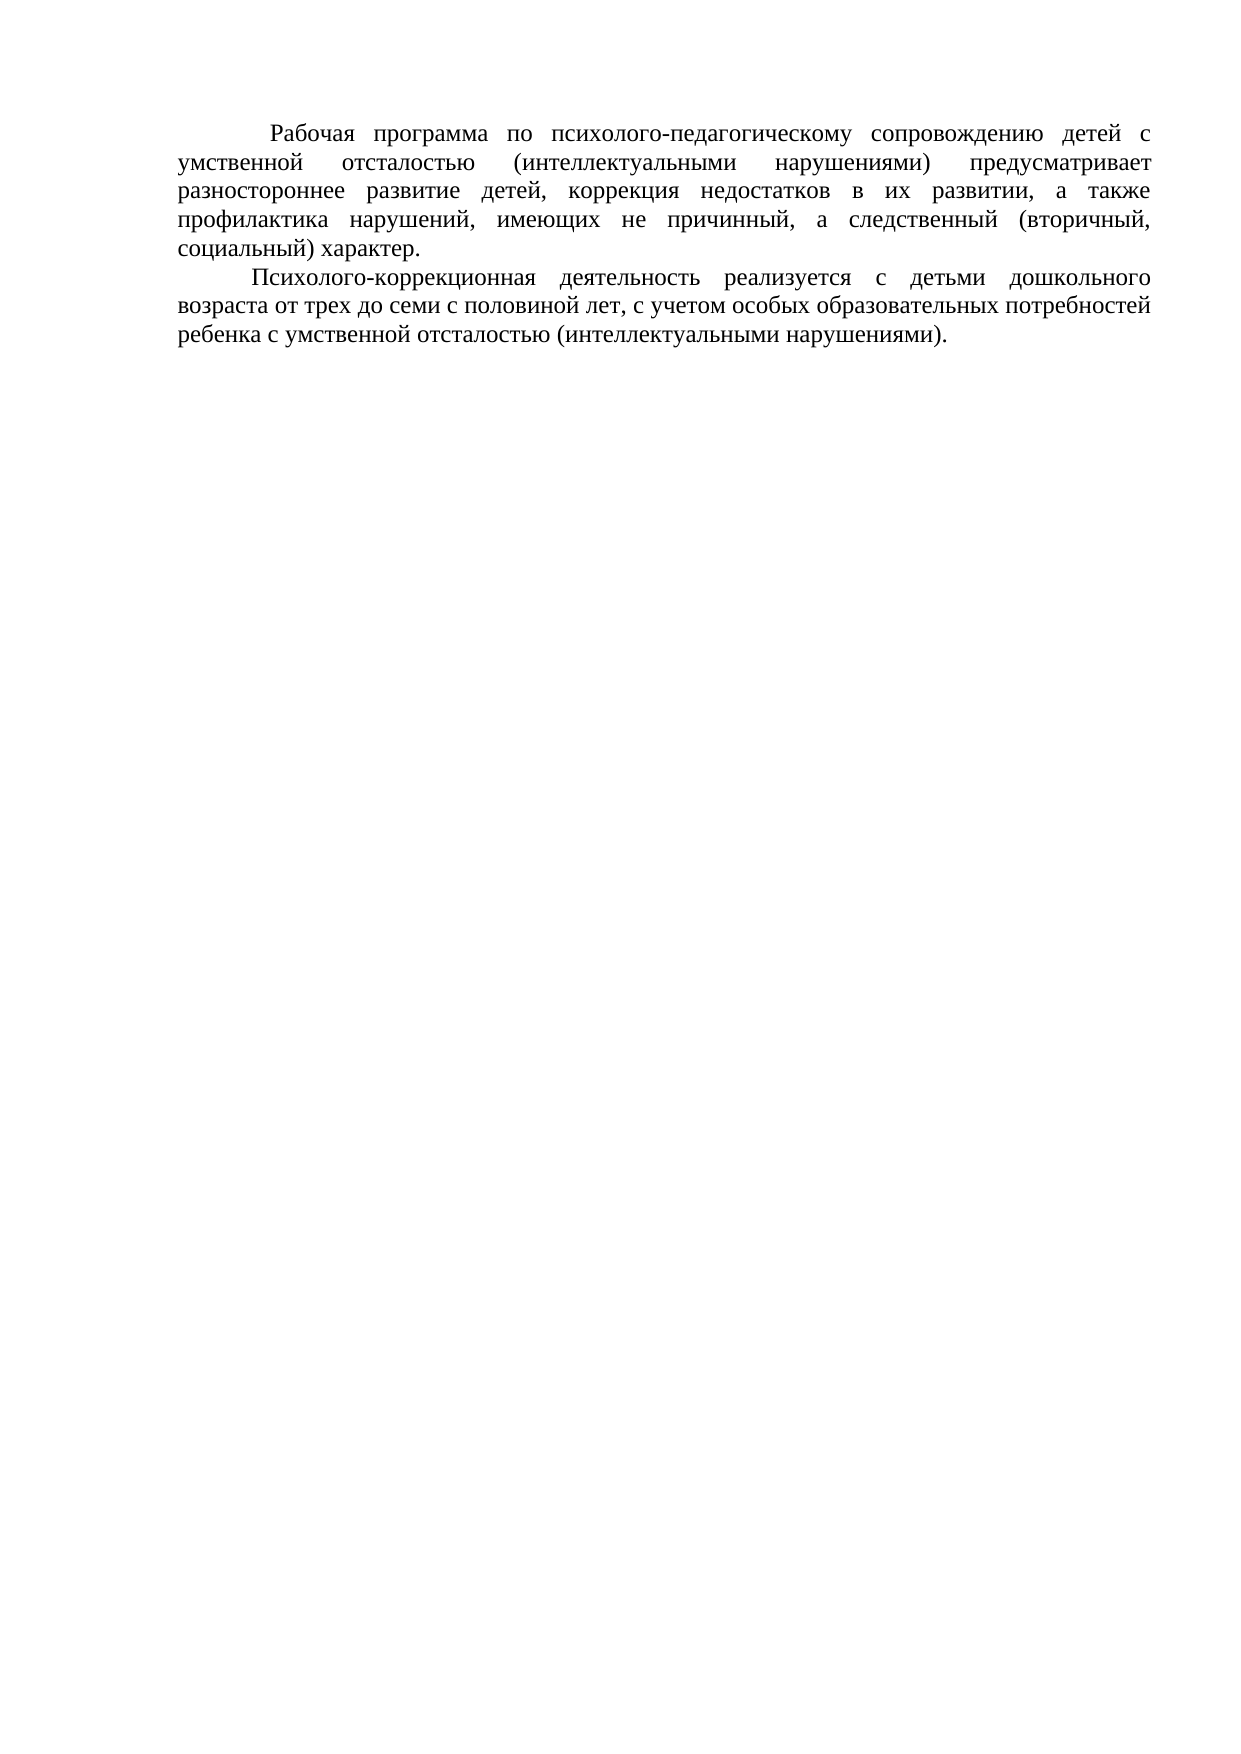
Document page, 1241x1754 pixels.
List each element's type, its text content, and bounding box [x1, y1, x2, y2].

text Рабочая программа по психолого-педагогическому сопровождению детей с умственной отсталостью (интеллектуальными нарушениями) предусматривает разностороннее развитие детей, коррекция недостатков в их развитии, а также профилактика нарушений, имеющих не причинный, а следственный (вторичный, социальный) характер. [177, 118, 1152, 262]
text Психолого-коррекционная деятельность реализуется с детьми дошкольного возраста от трех до семи с половиной лет, с учетом особых образовательных потребностей ребенка с умственной отсталостью (интеллектуальными нарушениями). [177, 262, 1152, 348]
